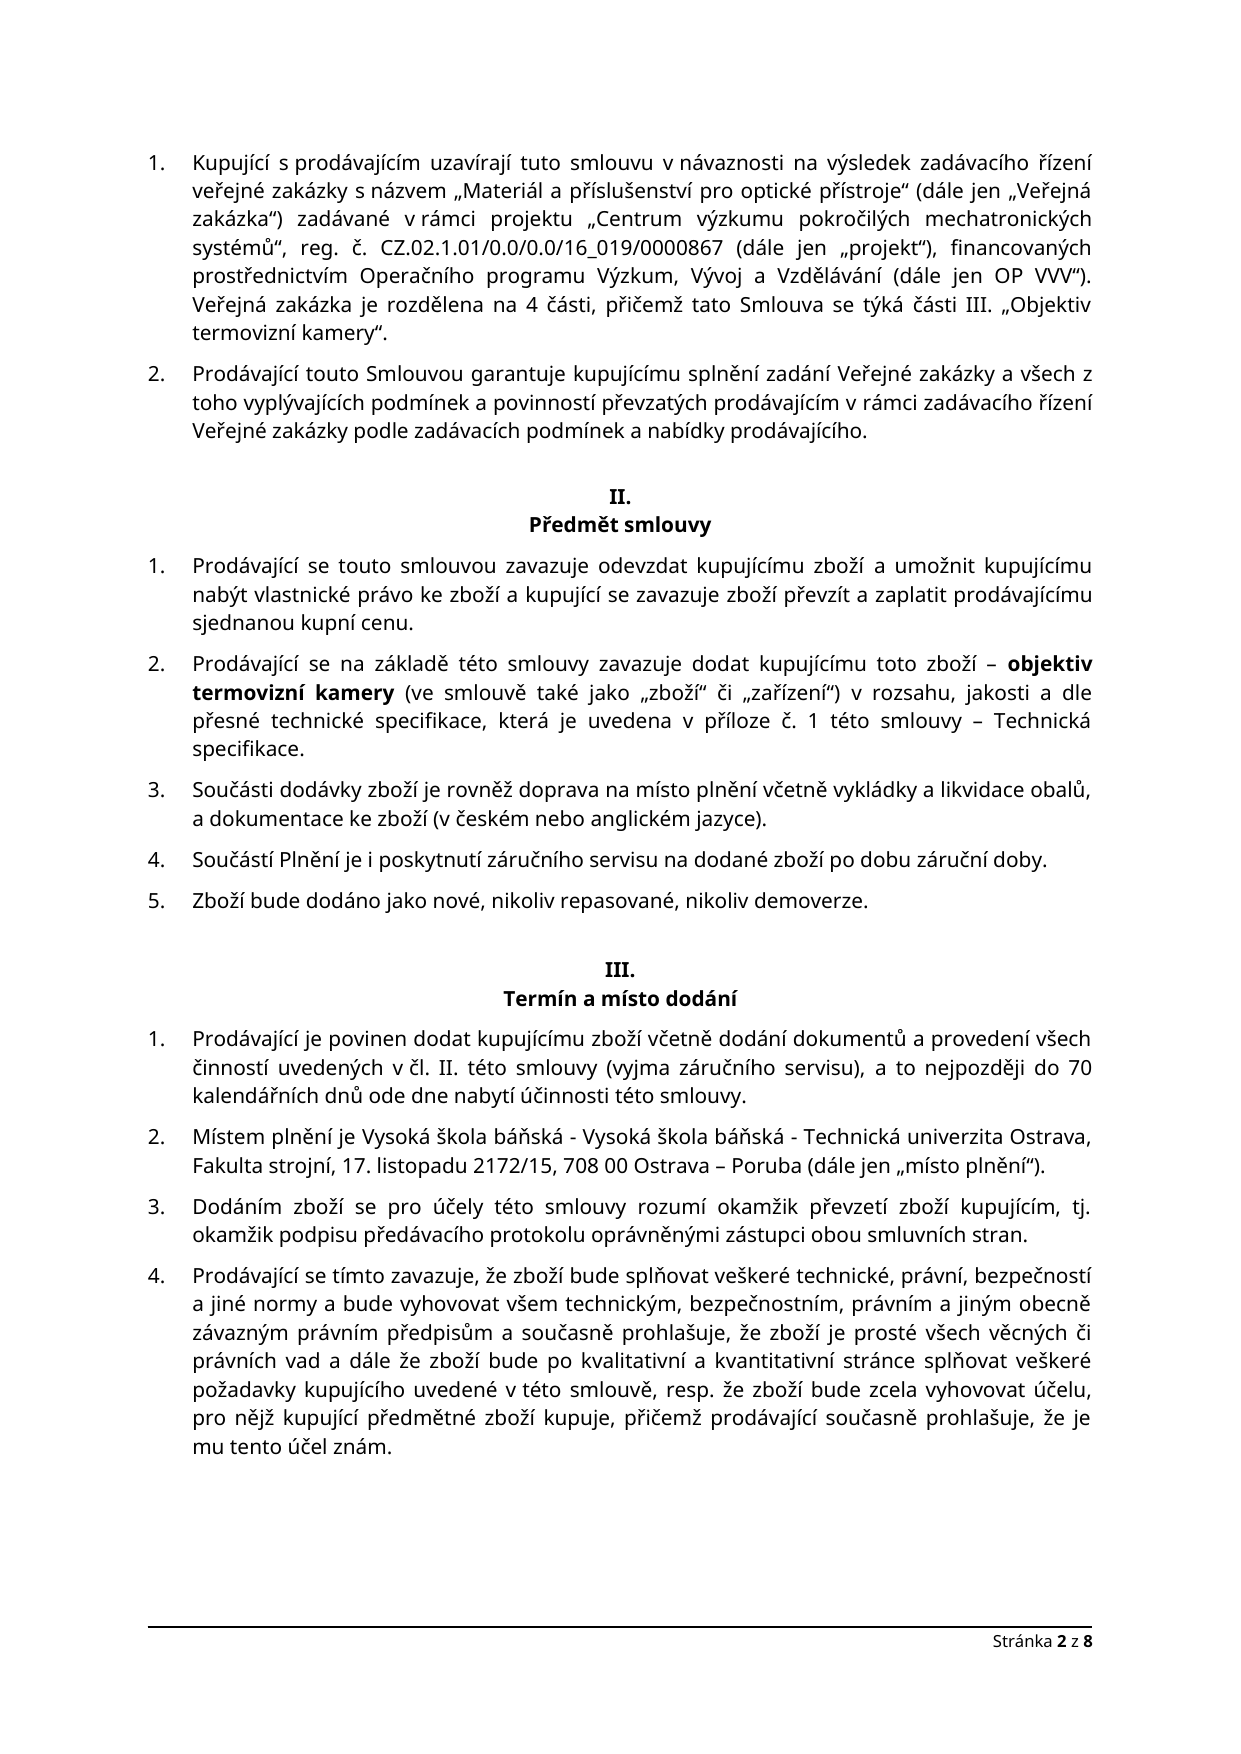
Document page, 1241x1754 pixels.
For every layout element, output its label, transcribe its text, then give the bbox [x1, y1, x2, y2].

list Místem plnění je Vysoká škola báňská - Vysoká škola báňská - Technická univerzita Ostrava, Fakulta strojní, 17. listopadu 2172/15, 708 00 Ostrava – Poruba (dále jen „místo plnění“). [148, 1122, 1092, 1179]
text II. [148, 482, 1092, 511]
text Termín a místo dodání [148, 984, 1092, 1012]
list Dodáním zboží se pro účely této smlouvy rozumí okamžik převzetí zboží kupujícím, tj. okamžik podpisu předávacího protokolu oprávněnými zástupci obou smluvních stran. [148, 1192, 1092, 1249]
list Kupující s prodávajícím uzavírají tuto smlouvu v návaznosti na výsledek zadávacího řízení veřejné zakázky s názvem „Materiál a příslušenství pro optické přístroje“ (dále jen „Veřejná zakázka“) zadávané v rámci projektu „Centrum výzkumu pokročilých mechatronických systémů“, reg. č. CZ.02.1.01/0.0/0.0/16_019/0000867 (dále jen „projekt“), financovaných prostřednictvím Operačního programu Výzkum, Vývoj a Vzdělávání (dále jen OP VVV“). Veřejná zakázka je rozdělena na 4 části, přičemž tato Smlouva se týká části III. „Objektiv termovizní kamery“. [148, 148, 1092, 347]
list Prodávající se na základě této smlouvy zavazuje dodat kupujícímu toto zboží – objektiv termovizní kamery (ve smlouvě také jako „zboží“ či „zařízení“) v rozsahu, jakosti a dle přesné technické specifikace, která je uvedena v příloze č. 1 této smlouvy – Technická specifikace. [148, 649, 1092, 763]
text Předmět smlouvy [148, 511, 1092, 539]
list Součásti dodávky zboží je rovněž doprava na místo plnění včetně vykládky a likvidace obalů, a dokumentace ke zboží (v českém nebo anglickém jazyce). [148, 776, 1092, 832]
list Prodávající se tímto zavazuje, že zboží bude splňovat veškeré technické, právní, bezpečností a jiné normy a bude vyhovovat všem technickým, bezpečnostním, právním a jiným obecně závazným právním předpisům a současně prohlašuje, že zboží je prosté všech věcných či právních vad a dále že zboží bude po kvalitativní a kvantitativní stránce splňovat veškeré požadavky kupujícího uvedené v této smlouvě, resp. že zboží bude zcela vyhovovat účelu, pro nějž kupující předmětné zboží kupuje, přičemž prodávající současně prohlašuje, že je mu tento účel znám. [148, 1261, 1092, 1460]
text III. [148, 955, 1092, 984]
list Součástí Plnění je i poskytnutí záručního servisu na dodané zboží po dobu záruční doby. [148, 845, 1092, 873]
list Prodávající se touto smlouvou zavazuje odevzdat kupujícímu zboží a umožnit kupujícímu nabýt vlastnické právo ke zboží a kupující se zavazuje zboží převzít a zaplatit prodávajícímu sjednanou kupní cenu. [148, 551, 1092, 637]
list Prodávající je povinen dodat kupujícímu zboží včetně dodání dokumentů a provedení všech činností uvedených v čl. II. této smlouvy (vyjma záručního servisu), a to nejpozději do 70 kalendářních dnů ode dne nabytí účinnosti této smlouvy. [148, 1024, 1092, 1110]
list Zboží bude dodáno jako nové, nikoliv repasované, nikoliv demoverze. [148, 886, 1092, 914]
list Prodávající touto Smlouvou garantuje kupujícímu splnění zadání Veřejné zakázky a všech z toho vyplývajících podmínek a povinností převzatých prodávajícím v rámci zadávacího řízení Veřejné zakázky podle zadávacích podmínek a nabídky prodávajícího. [148, 359, 1092, 444]
